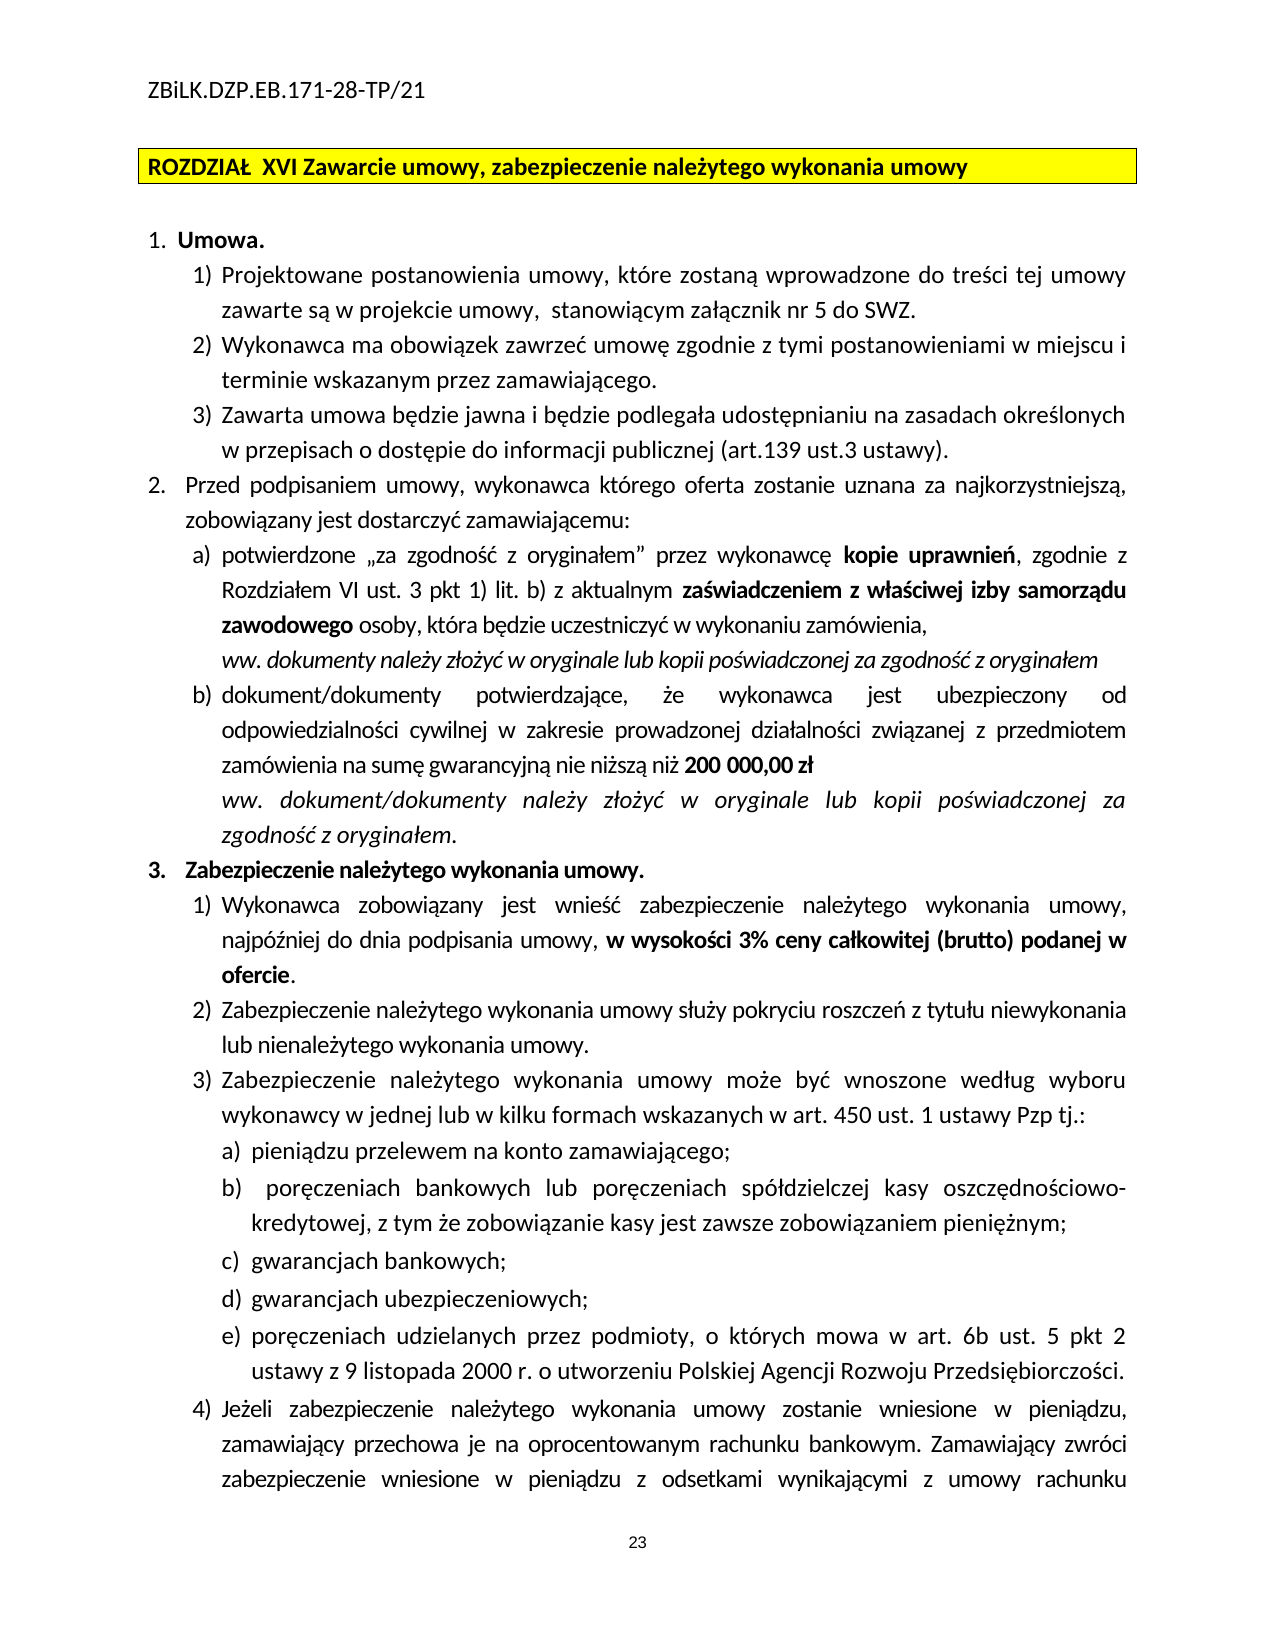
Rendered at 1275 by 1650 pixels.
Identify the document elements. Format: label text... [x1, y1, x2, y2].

list pieniądzu przelewem na konto zamawiającego; [221, 1135, 1127, 1165]
list Wykonawca ma obowiązek zawrzeć umowę zgodnie z tymi postanowieniami w miejscu i terminie wskazanym przez zamawiającego. [192, 329, 1127, 394]
list Zabezpieczenie należytego wykonania umowy może być wnoszone według wyboru wykonawcy w jednej lub w kilku formach wskazanych w art. 450 ust. 1 ustawy Pzp tj.: [192, 1064, 1127, 1129]
list poręczeniach udzielanych przez podmioty, o których mowa w art. 6b ust. 5 pkt 2 ustawy z 9 listopada 2000 r. o utworzeniu Polskiej Agencji Rozwoju Przedsiębiorczości. [221, 1320, 1127, 1386]
list gwarancjach ubezpieczeniowych; [221, 1283, 1127, 1313]
list poręczeniach bankowych lub poręczeniach spółdzielczej kasy oszczędnościowo-kredytowej, z tym że zobowiązanie kasy jest zawsze zobowiązaniem pieniężnym; [221, 1172, 1127, 1238]
list Umowa. [148, 224, 1127, 254]
list Zabezpieczenie należytego wykonania umowy służy pokryciu roszczeń z tytułu niewykonania lub nienależytego wykonania umowy. [192, 994, 1127, 1059]
list Wykonawca zobowiązany jest wnieść zabezpieczenie należytego wykonania umowy, najpóźniej do dnia podpisania umowy, w wysokości 3% ceny całkowitej (brutto) podanej w ofercie. [192, 889, 1127, 989]
list ww. dokumenty należy złożyć w oryginale lub kopii poświadczonej za zgodność z oryginałem [221, 644, 1127, 674]
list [192, 1393, 1127, 1493]
list gwarancjach bankowych; [221, 1245, 1127, 1276]
subtitle ROZDZIAŁ XVI Zawarcie umowy, zabezpieczenie należytego wykonania umowy [139, 149, 1136, 183]
list potwierdzone „za zgodność z oryginałem” przez wykonawcę kopie uprawnień, zgodnie z Rozdziałem VI ust. 3 pkt 1) lit. b) z aktualnym zaświadczeniem z właściwej izby samorządu zawodowego osoby, która będzie uczestniczyć w wykonaniu zamówienia, [192, 539, 1127, 639]
list Zawarta umowa będzie jawna i będzie podlegała udostępnianiu na zasadach określonych w przepisach o dostępie do informacji publicznej (art.139 ust.3 ustawy). [192, 399, 1127, 464]
list dokument/dokumenty potwierdzające, że wykonawca jest ubezpieczony od odpowiedzialności cywilnej w zakresie prowadzonej działalności związanej z przedmiotem zamówienia na sumę gwarancyjną nie niższą niż 200 000,00 zł [192, 679, 1127, 779]
list ww. dokument/dokumenty należy złożyć w oryginale lub kopii poświadczonej za zgodność z oryginałem. [221, 784, 1127, 849]
list Zabezpieczenie należytego wykonania umowy. [148, 854, 1127, 884]
list Przed podpisaniem umowy, wykonawca którego oferta zostanie uznana za najkorzystniejszą, zobowiązany jest dostarczyć zamawiającemu: [148, 469, 1127, 534]
list Projektowane postanowienia umowy, które zostaną wprowadzone do treści tej umowy zawarte są w projekcie umowy, stanowiącym załącznik nr 5 do SWZ. [192, 259, 1127, 324]
